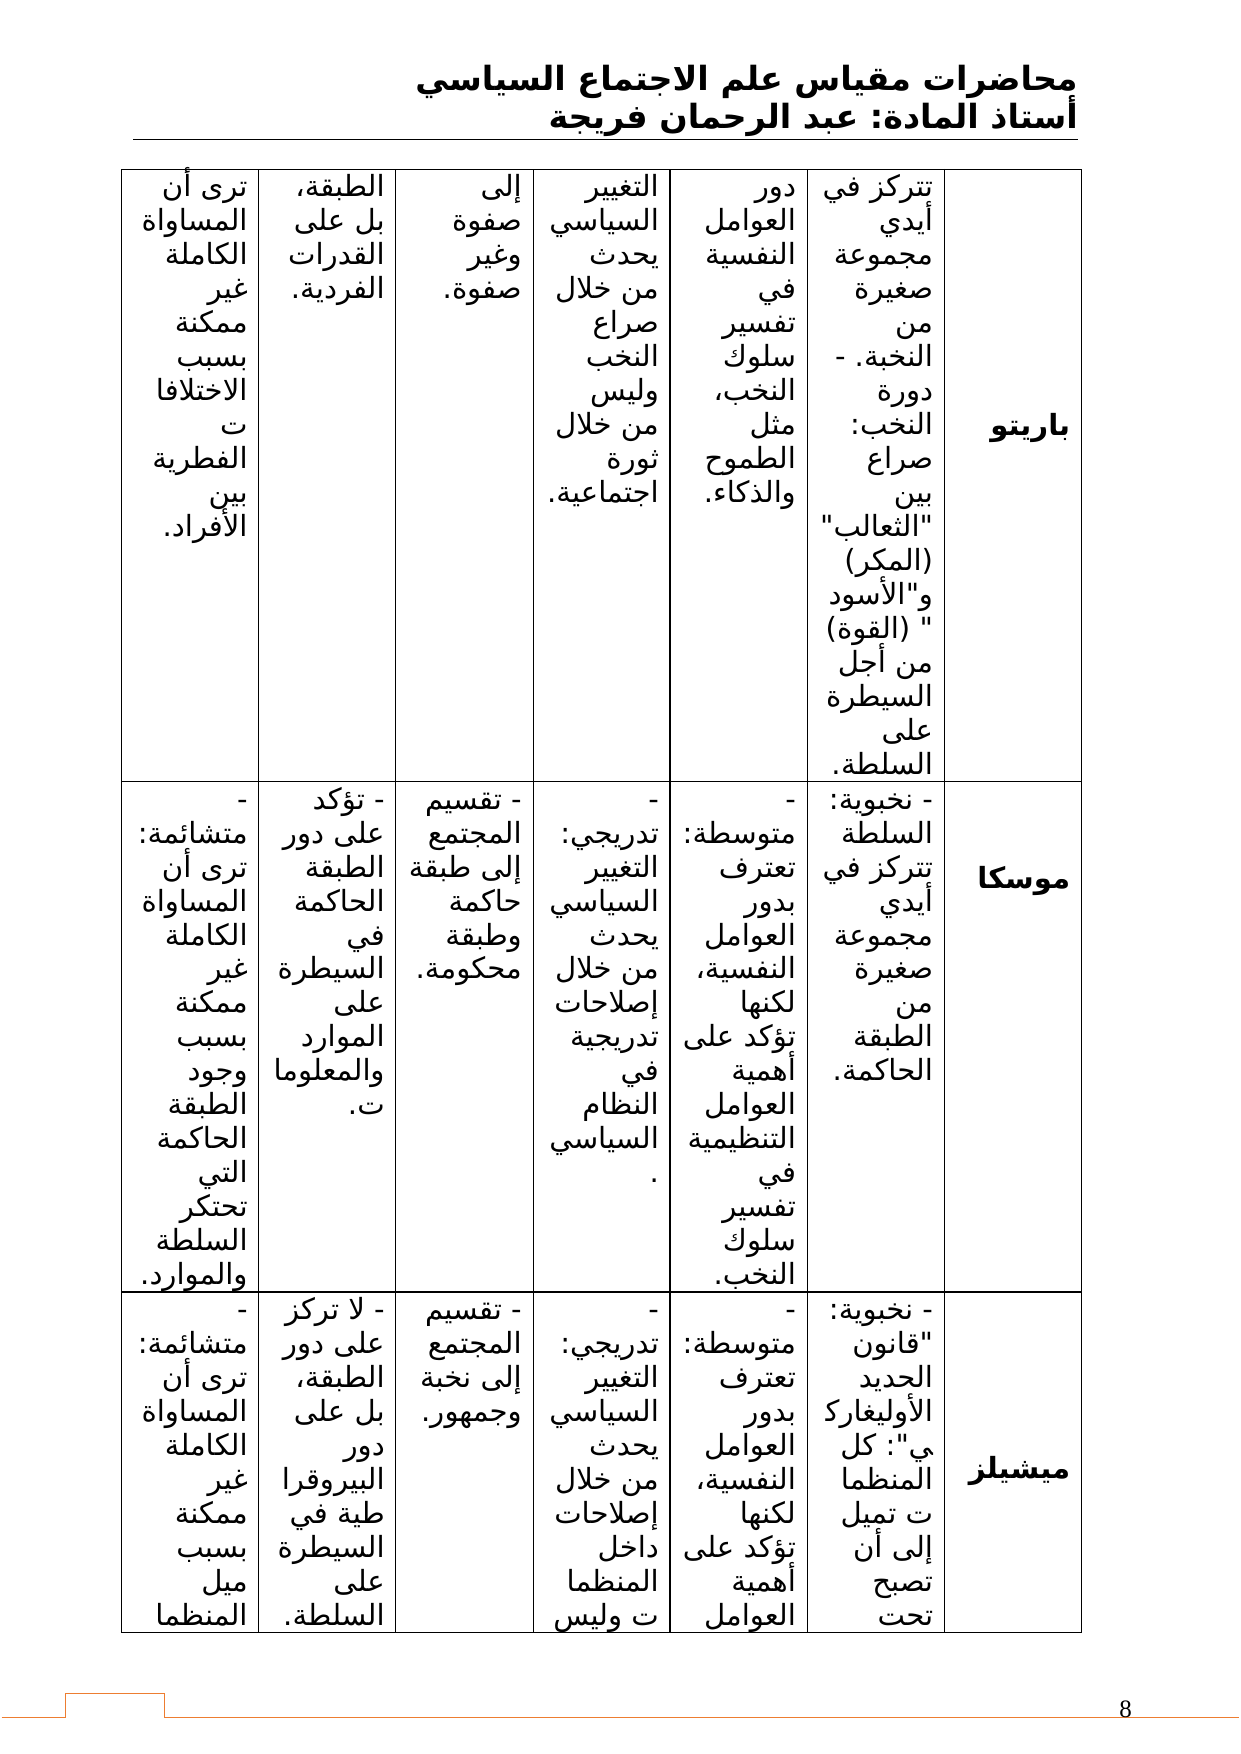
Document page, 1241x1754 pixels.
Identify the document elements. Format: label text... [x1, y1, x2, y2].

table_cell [122, 170, 258, 781]
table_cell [671, 170, 807, 781]
table_cell ميشيلز [945, 1293, 1081, 1632]
table_cell - تؤكد على دور الطبقة الحاكمة في السيطرة على الموارد والمعلومات. [259, 782, 395, 1291]
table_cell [396, 170, 533, 781]
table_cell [122, 1293, 258, 1632]
table_cell - تقسيم المجتمع إلى طبقة حاكمة وطبقة محكومة. [396, 782, 533, 1291]
table_cell موسكا [945, 782, 1081, 1291]
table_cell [808, 1293, 944, 1632]
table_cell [534, 1293, 669, 1632]
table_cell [808, 170, 944, 781]
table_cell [259, 170, 395, 781]
table_cell - نخبوية: السلطة تتركز في أيدي مجموعة صغيرة من الطبقة الحاكمة. [808, 782, 944, 1291]
table_cell باريتو [945, 170, 1081, 781]
table_cell - تدريجي: التغيير السياسي يحدث من خلال إصلاحات تدريجية في النظام السياسي. [534, 782, 669, 1291]
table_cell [396, 1293, 533, 1632]
table_cell - متشائمة: ترى أن المساواة الكاملة غير ممكنة بسبب وجود الطبقة الحاكمة التي تحتكر السلطة والموارد. [122, 782, 258, 1291]
table_cell - متوسطة: تعترف بدور العوامل النفسية، لكنها تؤكد على أهمية العوامل التنظيمية في تفسير سلوك النخب. [671, 782, 807, 1291]
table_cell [259, 1293, 395, 1632]
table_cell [671, 1293, 807, 1632]
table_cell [534, 170, 669, 781]
